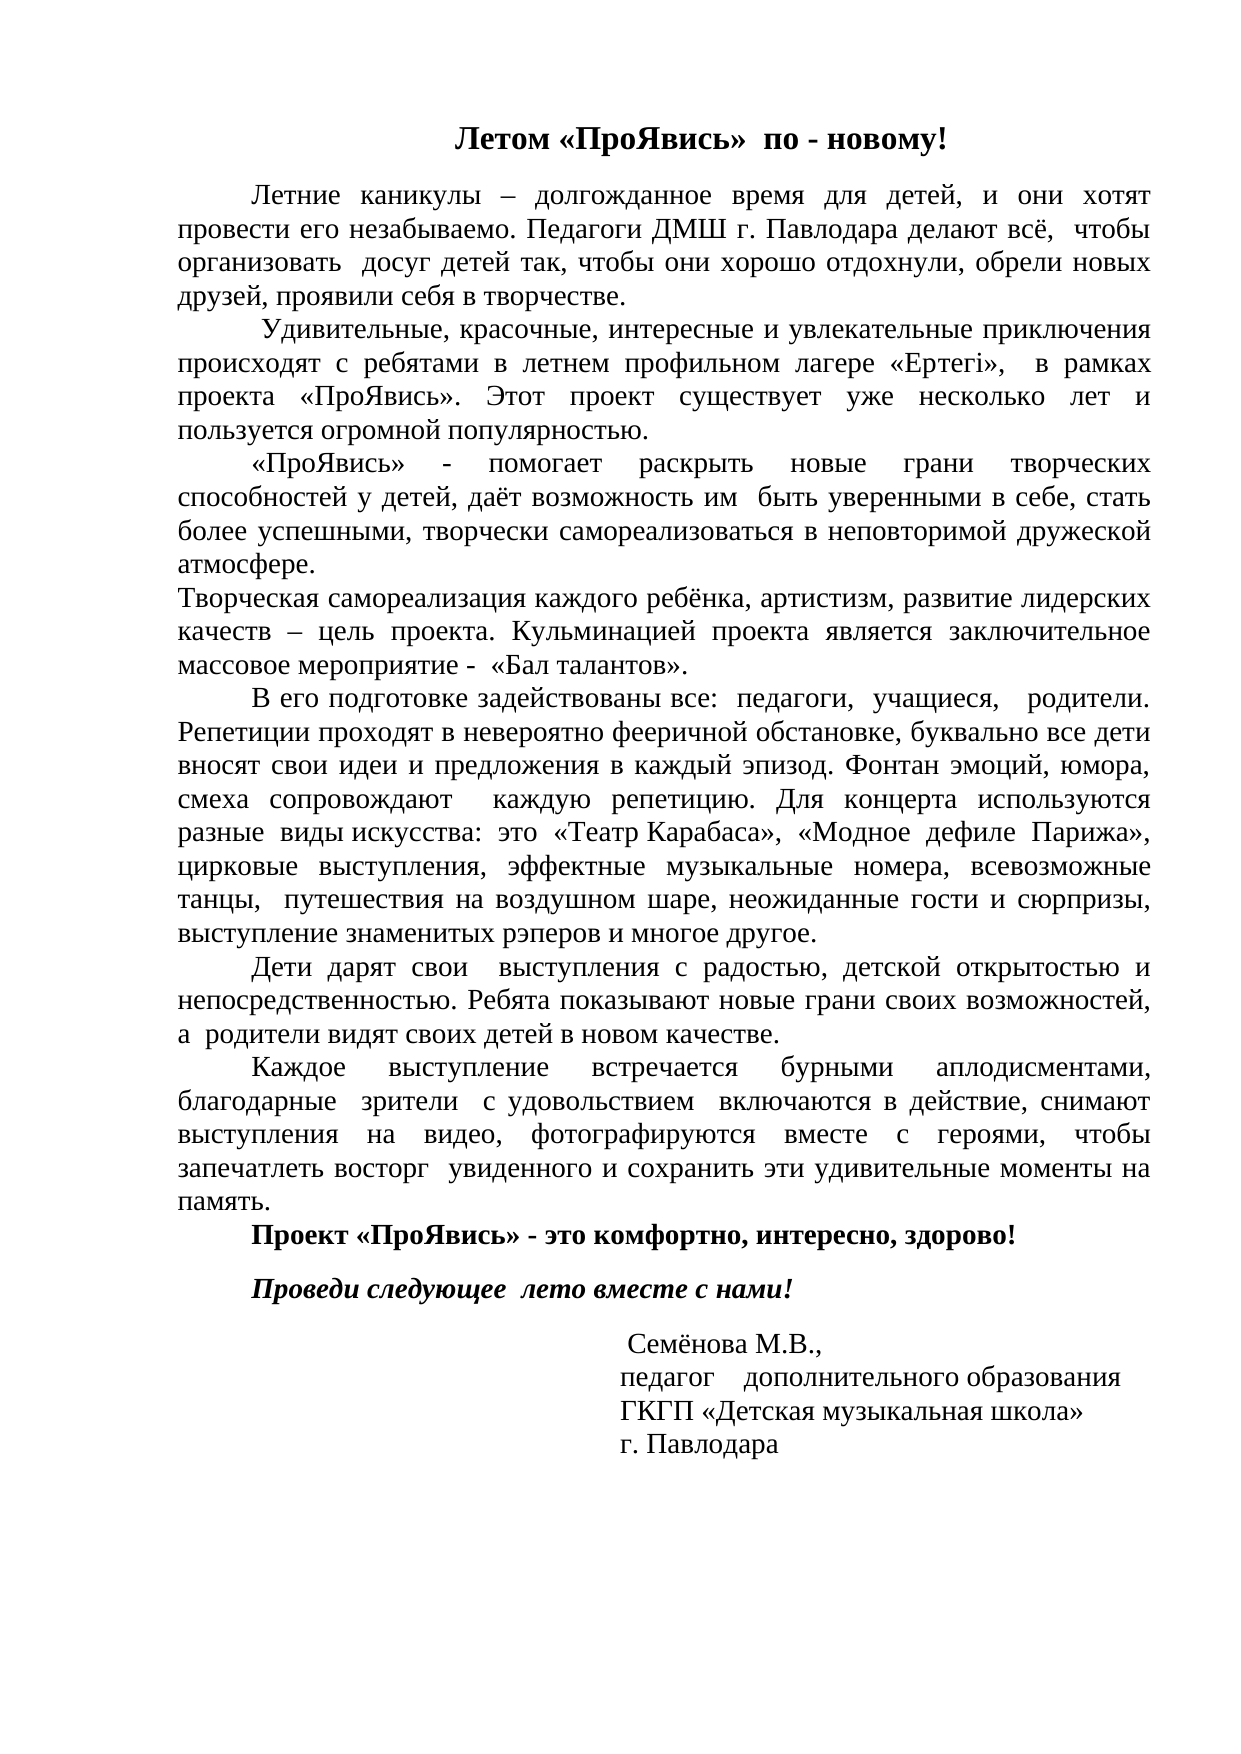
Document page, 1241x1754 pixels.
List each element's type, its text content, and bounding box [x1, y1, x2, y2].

text Удивительные, красочные, интересные и увлекательные приключения происходят с ребятами в летнем профильном лагере «Ертегі», в рамках проекта «ПроЯвись». Этот проект существует уже несколько лет и пользуется огромной популярностью. [177, 311, 1152, 446]
text Семёнова М.В., [620, 1326, 1152, 1359]
text Летние каникулы – долгожданное время для детей, и они хотят провести его незабываемо. Педагоги ДМШ г. Павлодара делают всё, чтобы организовать досуг детей так, чтобы они хорошо отдохнули, обрели новых друзей, проявили себя в творчестве. [177, 177, 1152, 311]
text Каждое выступление встречается бурными аплодисментами, благодарные зрители с удовольствием включаются в действие, снимают выступления на видео, фотографируются вместе с героями, чтобы запечатлеть восторг увиденного и сохранить эти удивительные моменты на память. [177, 1049, 1152, 1217]
text Летом «ПроЯвись» по - новому! [177, 118, 1152, 156]
text г. Павлодара [620, 1426, 1152, 1460]
text «ПроЯвись» - помогает раскрыть новые грани творческих способностей у детей, даёт возможность им быть уверенными в себе, стать более успешными, творчески самореализоваться в неповторимой дружеской атмосфере. [177, 446, 1152, 580]
text В его подготовке задействованы все: педагоги, учащиеся, родители. Репетиции проходят в невероятно фееричной обстановке, буквально все дети вносят свои идеи и предложения в каждый эпизод. Фонтан эмоций, юмора, смеха сопровождают каждую репетицию. Для концерта используются разные виды искусства: это «Театр Карабаса», «Модное дефиле Парижа», цирковые выступления, эффектные музыкальные номера, всевозможные танцы, путешествия на воздушном шаре, неожиданные гости и сюрпризы, выступление знаменитых рэперов и многое другое. [177, 680, 1152, 949]
text Проект «ПроЯвись» - это комфортно, интересно, здорово! [177, 1217, 1152, 1251]
text Дети дарят свои выступления с радостью, детской открытостью и непосредственностью. Ребята показывают новые грани своих возможностей, а родители видят своих детей в новом качестве. [177, 949, 1152, 1049]
text педагог дополнительного образования [620, 1359, 1152, 1393]
text ГКГП «Детская музыкальная школа» [620, 1393, 1152, 1426]
text Творческая самореализация каждого ребёнка, артистизм, развитие лидерских качеств – цель проекта. Кульминацией проекта является заключительное массовое мероприятие - «Бал талантов». [177, 580, 1152, 680]
text Проведи следующее лето вместе с нами! [177, 1271, 1152, 1305]
